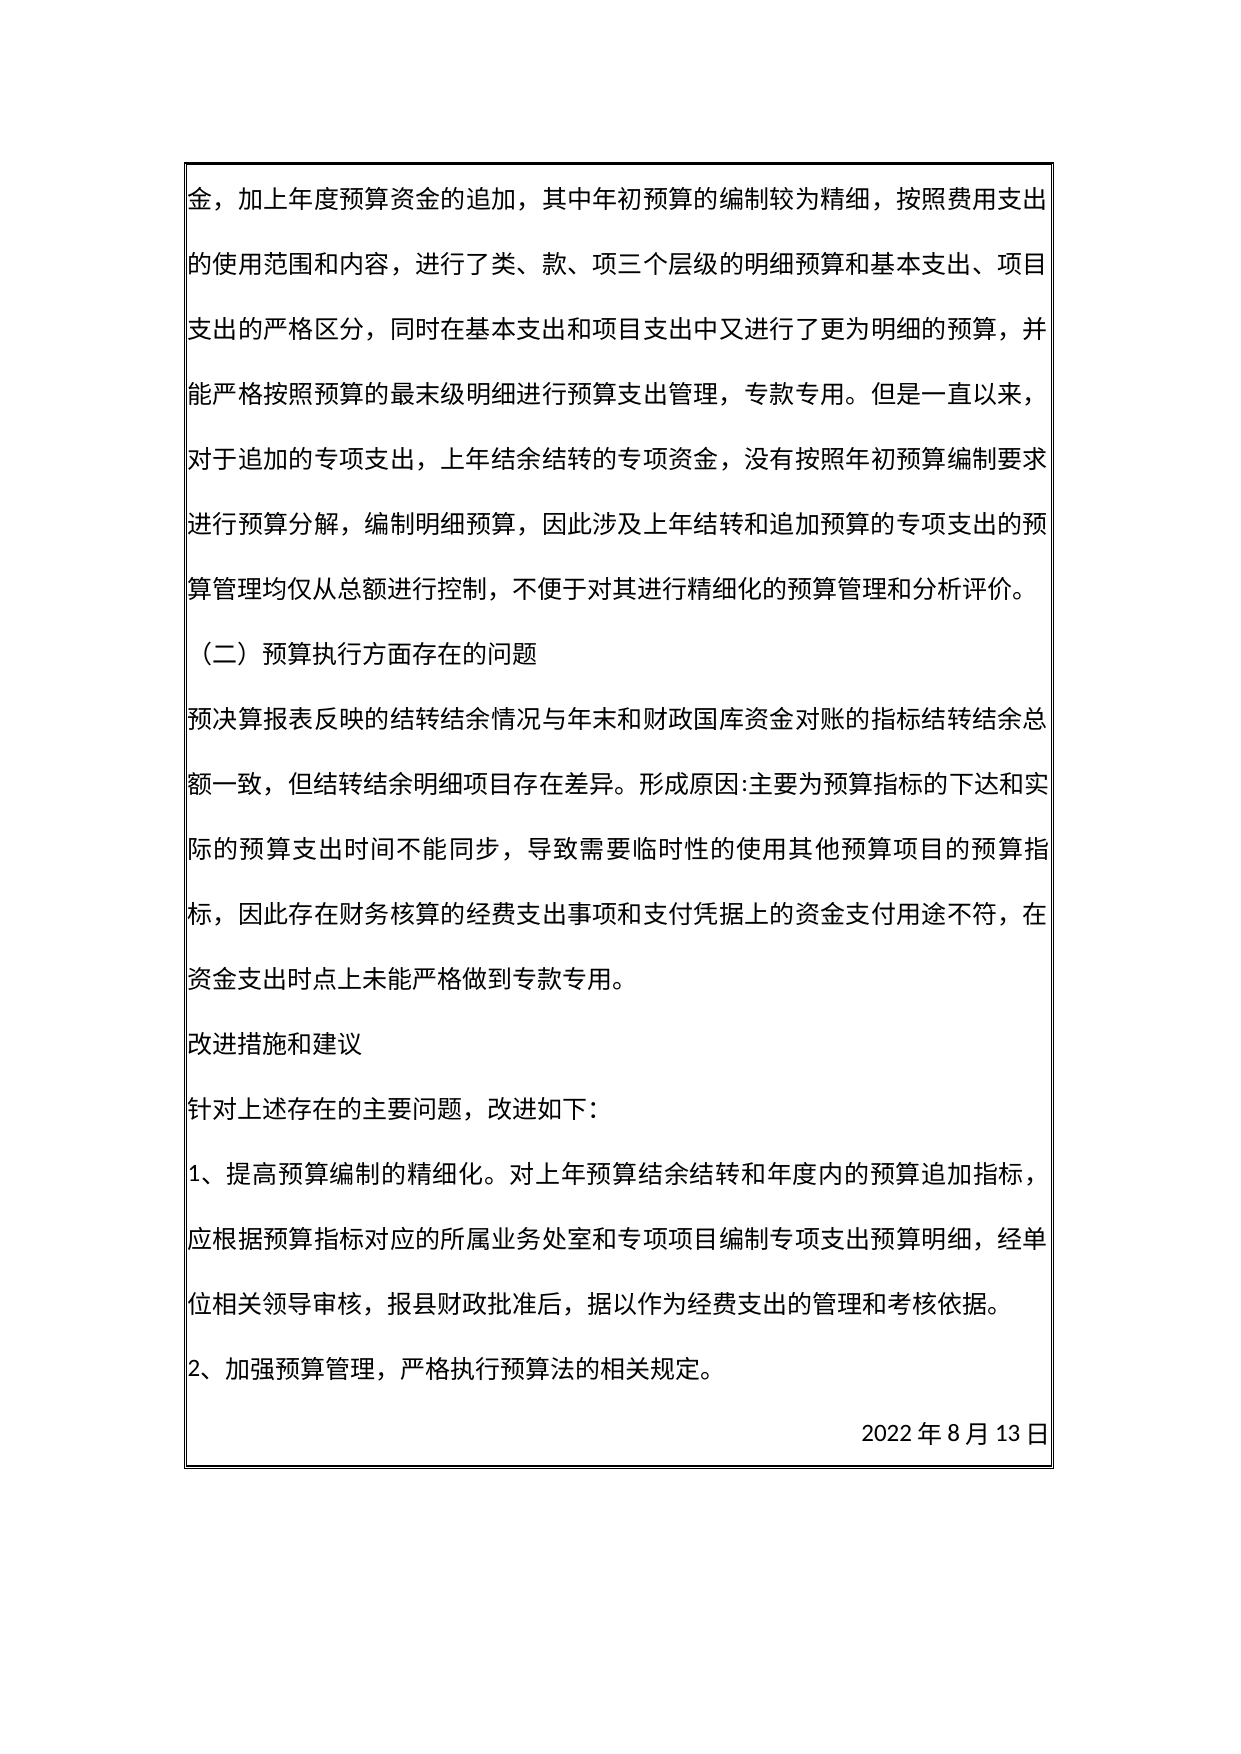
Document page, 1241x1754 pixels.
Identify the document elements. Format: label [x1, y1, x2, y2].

table_header [187, 165, 1051, 1465]
